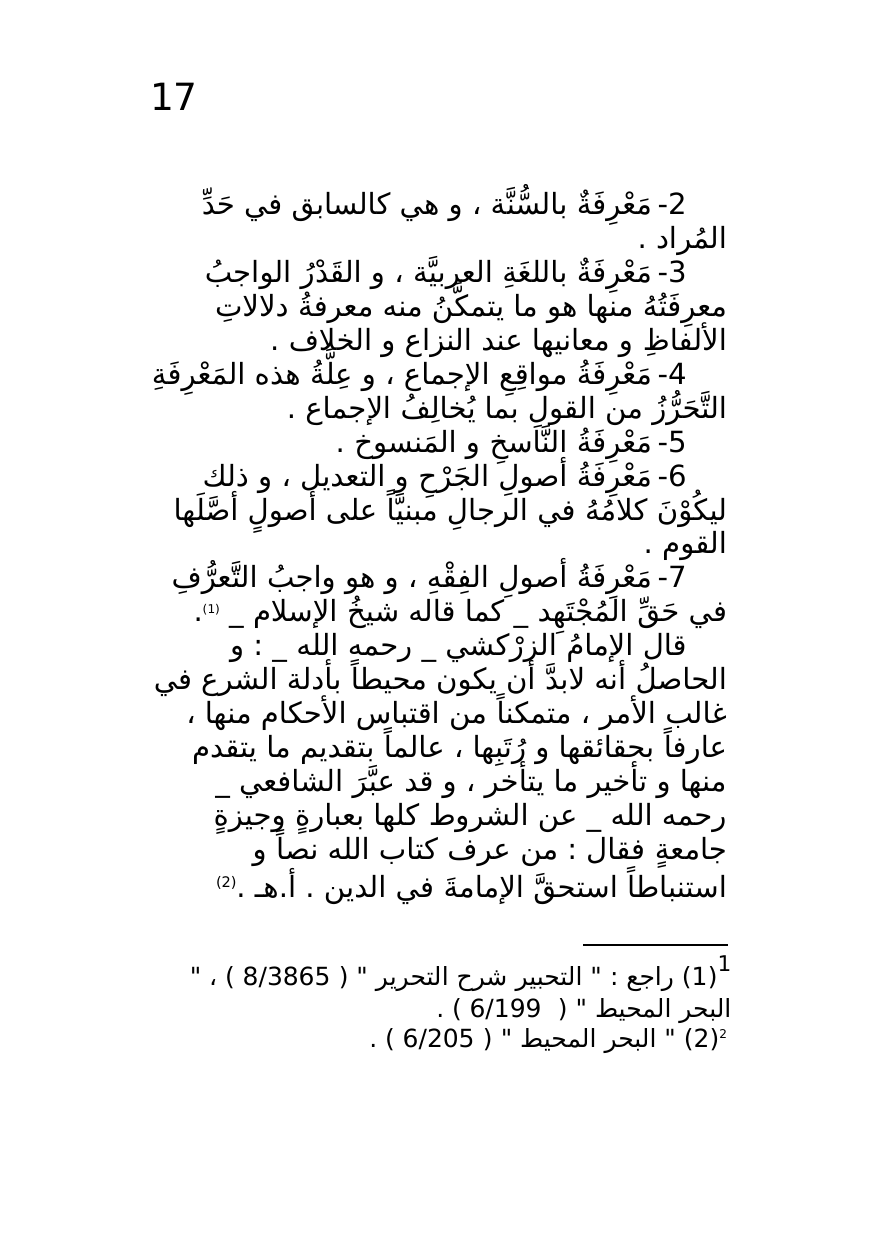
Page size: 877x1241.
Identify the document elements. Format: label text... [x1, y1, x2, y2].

text 6- مَعْرِفَةُ أصولِ الجَرْحِ و التعديل ، و ذلك ليكُوْنَ كلامُهُ في الرجالِ مبنيَّاً على أصولٍ أصَّلَها القوم . [150, 459, 727, 561]
text 7- مَعْرِفَةُ أصولِ الفِقْهِ ، و هو واجبُ التَّعرُّفِ في حَقِّ المُجْتَهِد _ كما قاله شيخُ الإسلام _ (). [150, 561, 727, 629]
text 3- مَعْرِفَةٌ باللغَةِ العربيَّة ، و القَدْرُ الواجبُ معرِفَتُهُ منها هو ما يتمكَّنُ منه معرفةُ دلالاتِ الألفاظِ و معانيها عند النزاع و الخلاف . [150, 255, 727, 357]
text 4- مَعْرِفَةُ مواقِعِ الإجماع ، و عِلَّةُ هذه المَعْرِفَةِ التَّحَرُّزُ من القولِ بما يُخالِفُ الإجماع . [150, 357, 727, 425]
text 2- مَعْرِفَةٌ بالسُّنَّة ، و هي كالسابق في حَدِّ المُراد . [150, 187, 727, 255]
text 5- مَعْرِفَةُ النَّاسخِ و المَنسوخ . [150, 425, 727, 459]
text قال الإمامُ الزرْكشي _ رحمه الله _ : و الحاصلُ أنه لابدَّ أن يكون محيطاً بأدلة الشرع في غالب الأمر ، متمكناً من اقتباس الأحكام منها ، عارفاً بحقائقها و رُتَبِها ، عالماً بتقديم ما يتقدم منها و تأخير ما يتأخر ، و قد عبَّرَ الشافعي _ رحمه الله _ عن الشروط كلها بعبارةٍ وجيزةٍ جامعةٍ فقال : من عرف كتاب الله نصاً و استنباطاً استحقَّ الإمامةَ في الدين . أ.هـ .() [150, 629, 727, 905]
